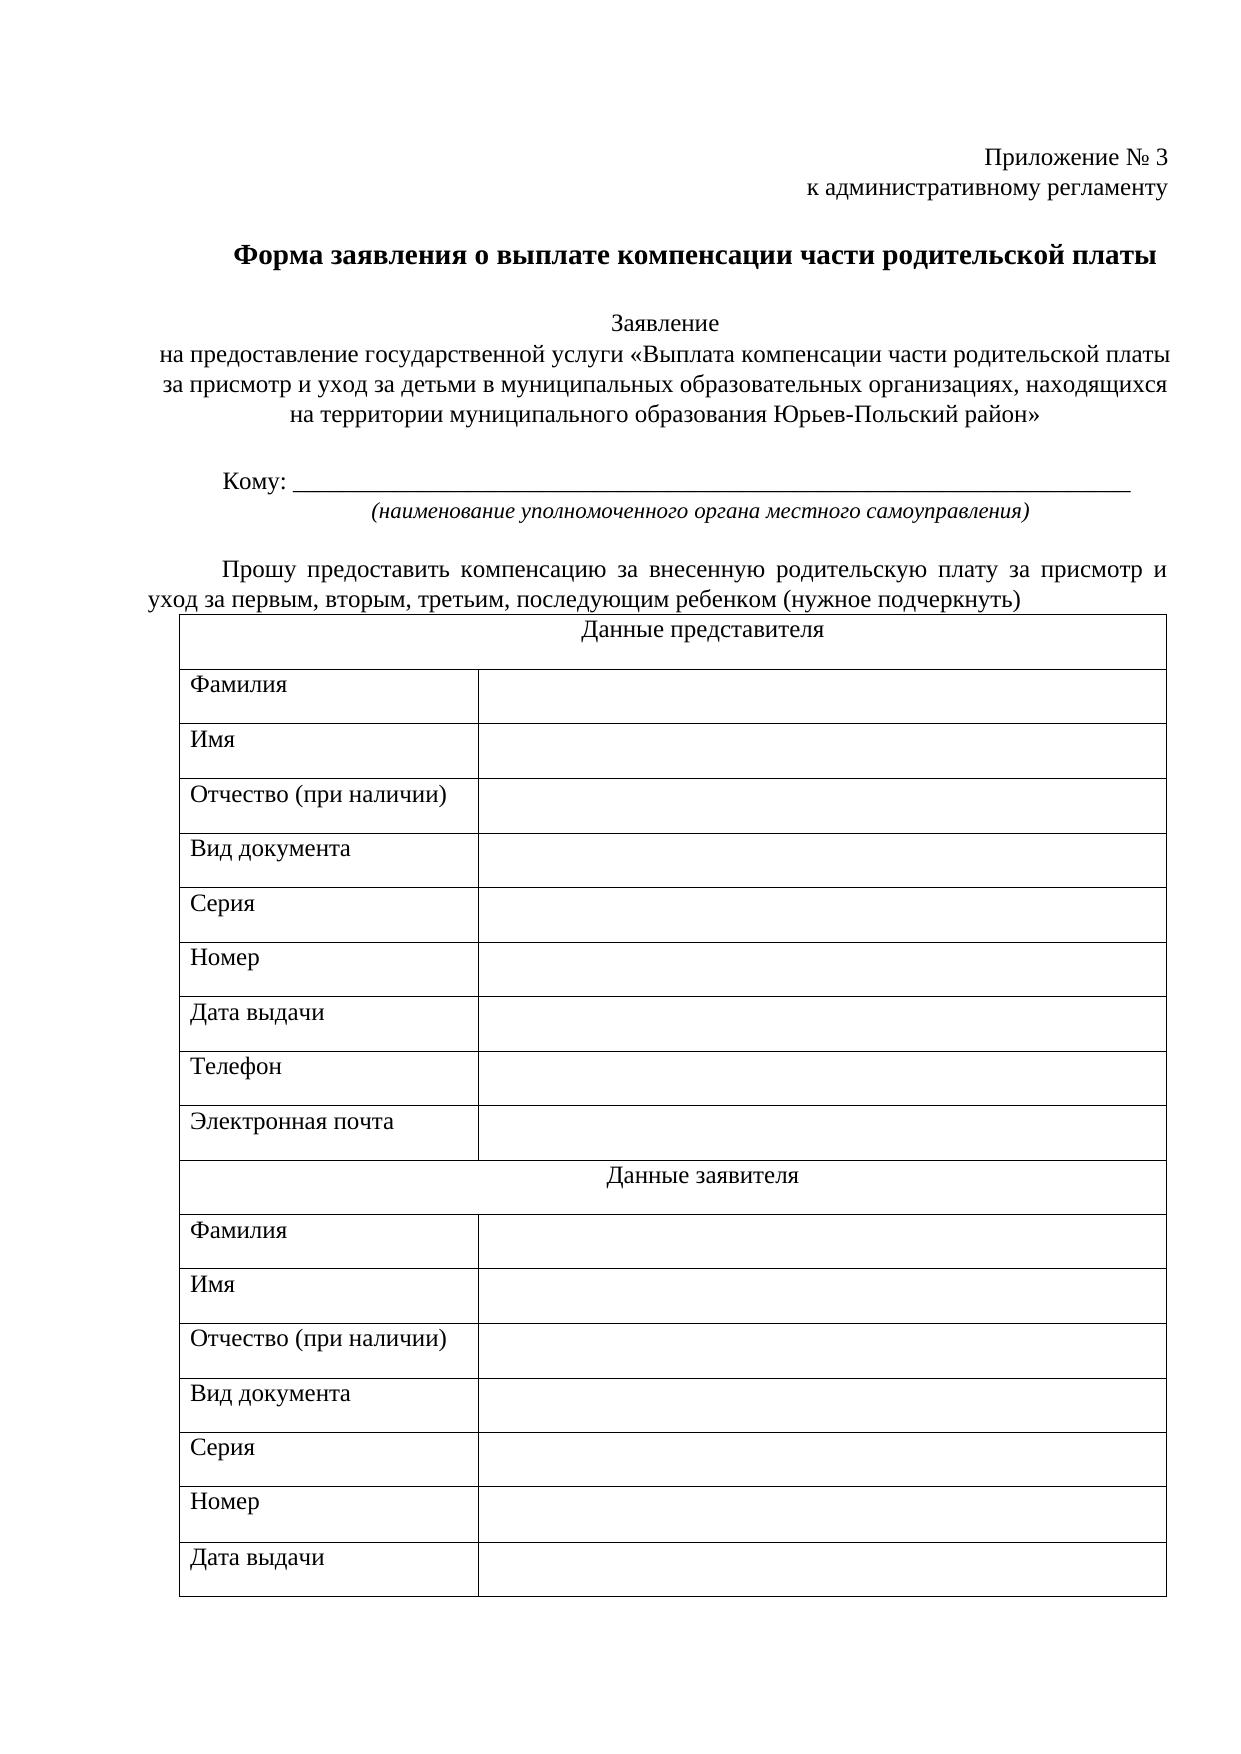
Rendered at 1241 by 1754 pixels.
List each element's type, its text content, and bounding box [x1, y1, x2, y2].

table_cell Фамилия [180, 1215, 478, 1268]
text Кому: ___________________________________________________________________ [148, 466, 1182, 495]
table_cell Вид документа [180, 1379, 478, 1431]
table_cell Серия [180, 888, 478, 942]
table_cell [479, 888, 1166, 942]
table_cell Серия [180, 1433, 478, 1486]
text к административному регламенту [664, 172, 1168, 201]
table_cell Имя [180, 1269, 478, 1323]
table_cell [479, 1215, 1166, 1268]
table_cell [479, 834, 1166, 887]
table_cell Фамилия [180, 670, 478, 723]
text Заявление [148, 308, 1182, 337]
table_cell Номер [180, 943, 478, 996]
text Приложение № 3 [738, 142, 1168, 171]
table_cell [479, 1433, 1166, 1486]
table_cell Электронная почта [180, 1106, 478, 1160]
table_cell [479, 1269, 1166, 1323]
table_cell [479, 1324, 1166, 1377]
table_cell [479, 1543, 1166, 1596]
text на предоставление государственной услуги «Выплата компенсации части родительской платы за присмотр и уход за детьми в муниципальных образовательных организациях, находящихся на территории муниципального образования Юрьев-Польский район» [148, 339, 1182, 428]
table_cell Данные заявителя [180, 1161, 1166, 1214]
table_cell Имя [180, 724, 478, 778]
table_cell [479, 724, 1166, 778]
table_cell Отчество (при наличии) [180, 1324, 478, 1377]
table_header Данные представителя [180, 615, 1166, 669]
table_cell Номер [180, 1487, 478, 1542]
text Форма заявления о выплате компенсации части родительской платы [148, 237, 1168, 271]
table_cell [479, 1106, 1166, 1160]
text Прошу предоставить компенсацию за внесенную родительскую плату за присмотр и уход за первым, вторым, третьим, последующим ребенком (нужное подчеркнуть) [148, 554, 1168, 612]
table_cell [479, 997, 1166, 1051]
table_cell [479, 1487, 1166, 1542]
table_cell Отчество (при наличии) [180, 779, 478, 833]
table_cell [479, 943, 1166, 996]
table_cell Дата выдачи [180, 1543, 478, 1596]
table_cell [479, 1052, 1166, 1105]
table_cell [479, 1379, 1166, 1431]
table_cell Дата выдачи [180, 997, 478, 1051]
table_cell [479, 670, 1166, 723]
table_cell Вид документа [180, 834, 478, 887]
table_cell Телефон [180, 1052, 478, 1105]
table_cell [479, 779, 1166, 833]
text (наименование уполномоченного органа местного самоуправления) [148, 497, 1182, 523]
